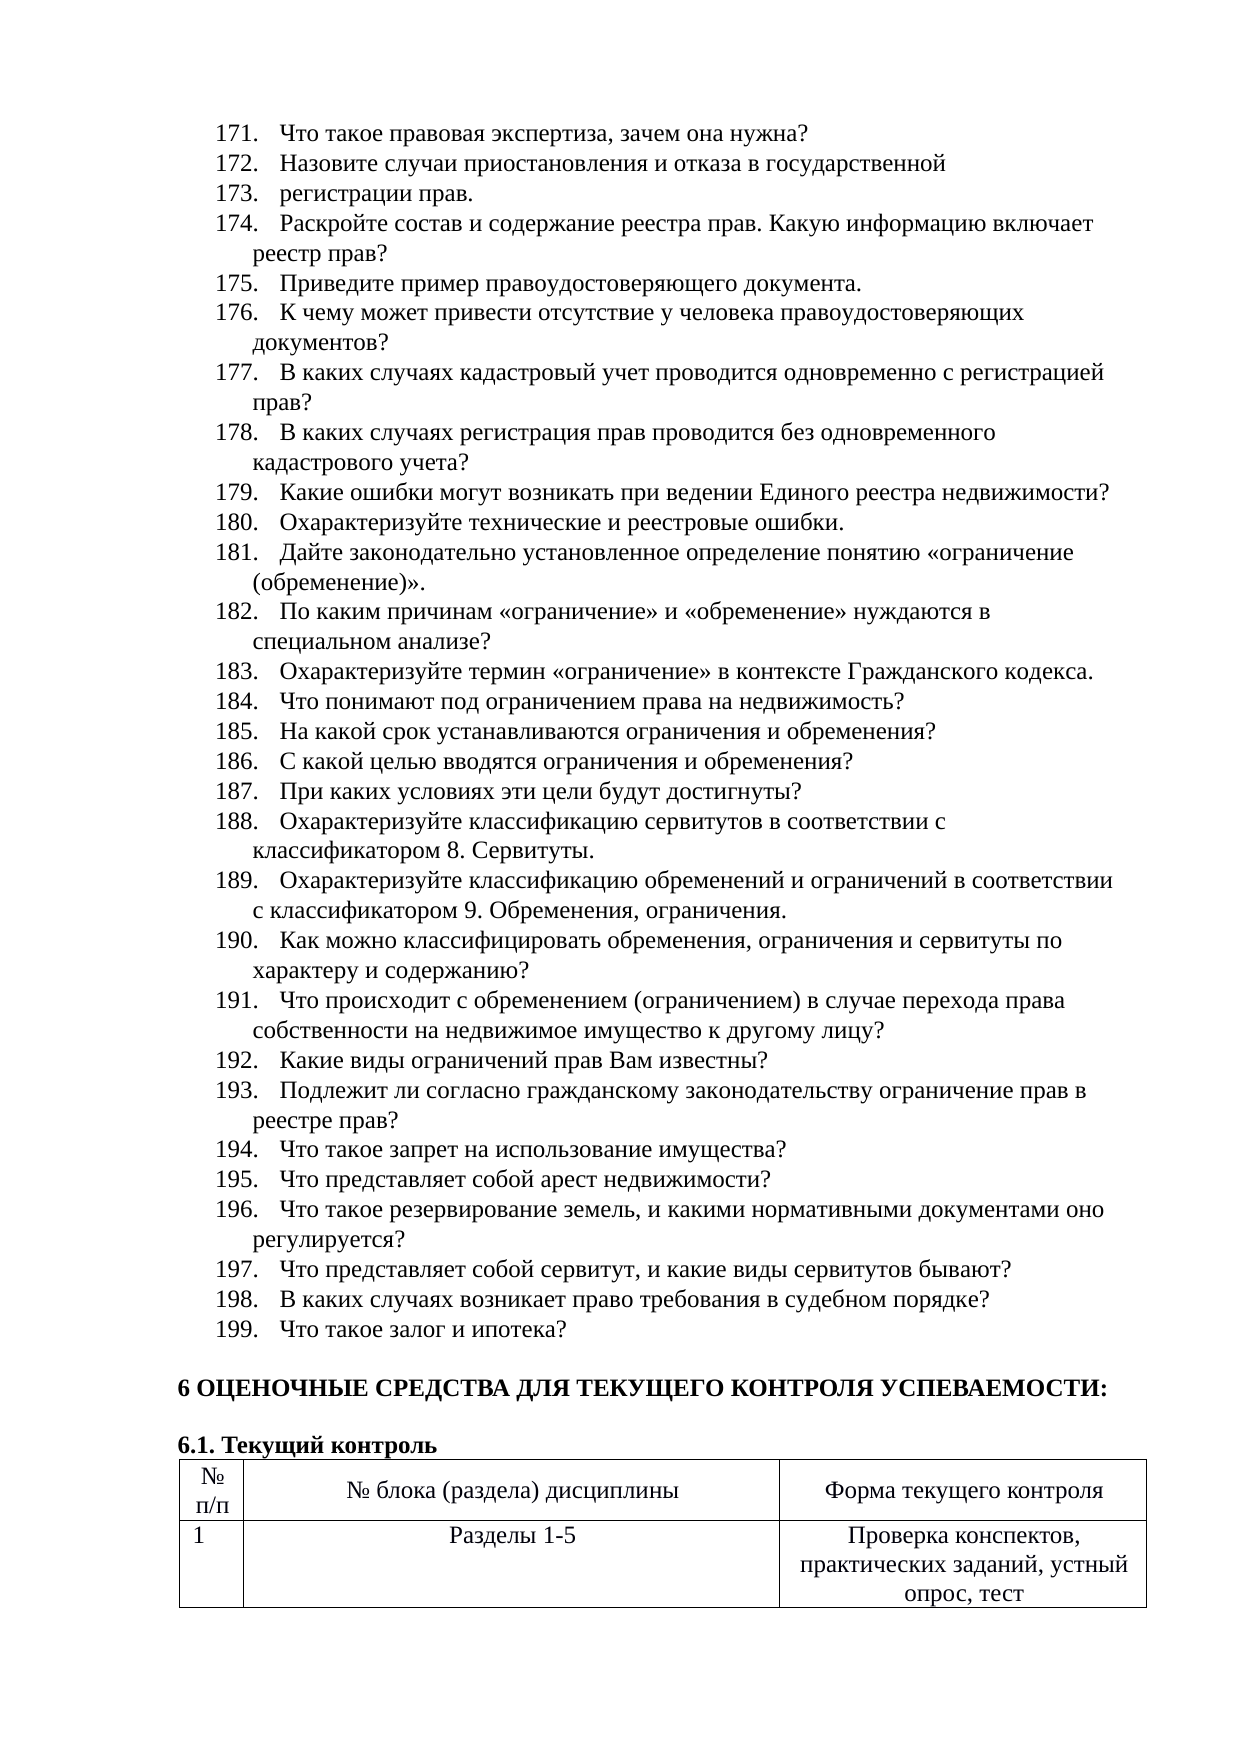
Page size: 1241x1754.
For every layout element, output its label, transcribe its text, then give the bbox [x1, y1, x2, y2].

list С какой целью вводятся ограничения и обременения? [215, 746, 1129, 775]
list В каких случаях кадастровый учет проводится одновременно с регистрацией прав? [215, 357, 1129, 416]
text 6.1. Текущий контроль [177, 1430, 1152, 1459]
list Охарактеризуйте классификацию обременений и ограничений в соответствии с классификатором 9. Обременения, ограничения. [215, 866, 1129, 924]
list Назовите случаи приостановления и отказа в государственной [215, 148, 1129, 177]
list К чему может привести отсутствие у человека правоудостоверяющих документов? [215, 297, 1129, 356]
list В каких случаях регистрация прав проводится без одновременного кадастрового учета? [215, 417, 1129, 476]
table_cell 1 [180, 1521, 243, 1607]
list По каким причинам «ограничение» и «обременение» нуждаются в специальном анализе? [215, 596, 1129, 655]
list Что происходит с обременением (ограничением) в случае перехода права собственности на недвижимое имущество к другому лицу? [215, 985, 1129, 1044]
list Что представляет собой сервитут, и какие виды сервитутов бывают? [215, 1254, 1129, 1283]
list регистрации прав. [215, 178, 1129, 207]
list Что такое залог и ипотека? [215, 1314, 1129, 1343]
table_header Форма текущего контроля [780, 1460, 1146, 1519]
list Что такое резервирование земель, и какими нормативными документами оно регулируется? [215, 1194, 1129, 1253]
list При каких условиях эти цели будут достигнуты? [215, 776, 1129, 804]
list Какие ошибки могут возникать при ведении Единого реестра недвижимости? [215, 477, 1129, 506]
list Подлежит ли согласно гражданскому законодательству ограничение прав в реестре прав? [215, 1075, 1129, 1133]
list Какие виды ограничений прав Вам известны? [215, 1045, 1129, 1074]
table_cell Разделы 1-5 [244, 1521, 779, 1607]
table_header № п/п [180, 1460, 243, 1519]
list Что такое запрет на использование имущества? [215, 1134, 1129, 1163]
list Что представляет собой арест недвижимости? [215, 1164, 1129, 1193]
table_header № блока (раздела) дисциплины [244, 1460, 779, 1519]
list Дайте законодательно установленное определение понятию «ограничение (обременение)». [215, 537, 1129, 595]
list Что такое правовая экспертиза, зачем она нужна? [215, 118, 1129, 147]
list Приведите пример правоудостоверяющего документа. [215, 268, 1129, 296]
table_cell Проверка конспектов, практических заданий, устный опрос, тест [780, 1521, 1146, 1607]
list Охарактеризуйте технические и реестровые ошибки. [215, 507, 1129, 536]
list Что понимают под ограничением права на недвижимость? [215, 686, 1129, 715]
list Охарактеризуйте классификацию сервитутов в соответствии с классификатором 8. Сервитуты. [215, 806, 1129, 864]
list Охарактеризуйте термин «ограничение» в контексте Гражданского кодекса. [215, 656, 1129, 685]
list В каких случаях возникает право требования в судебном порядке? [215, 1284, 1129, 1313]
list Как можно классифицировать обременения, ограничения и сервитуты по характеру и содержанию? [215, 925, 1129, 984]
text 6 Оценочные средства для текущего контроля успеваемости: [177, 1373, 1152, 1401]
list Раскройте состав и содержание реестра прав. Какую информацию включает реестр прав? [215, 208, 1129, 266]
list На какой срок устанавливаются ограничения и обременения? [215, 716, 1129, 745]
